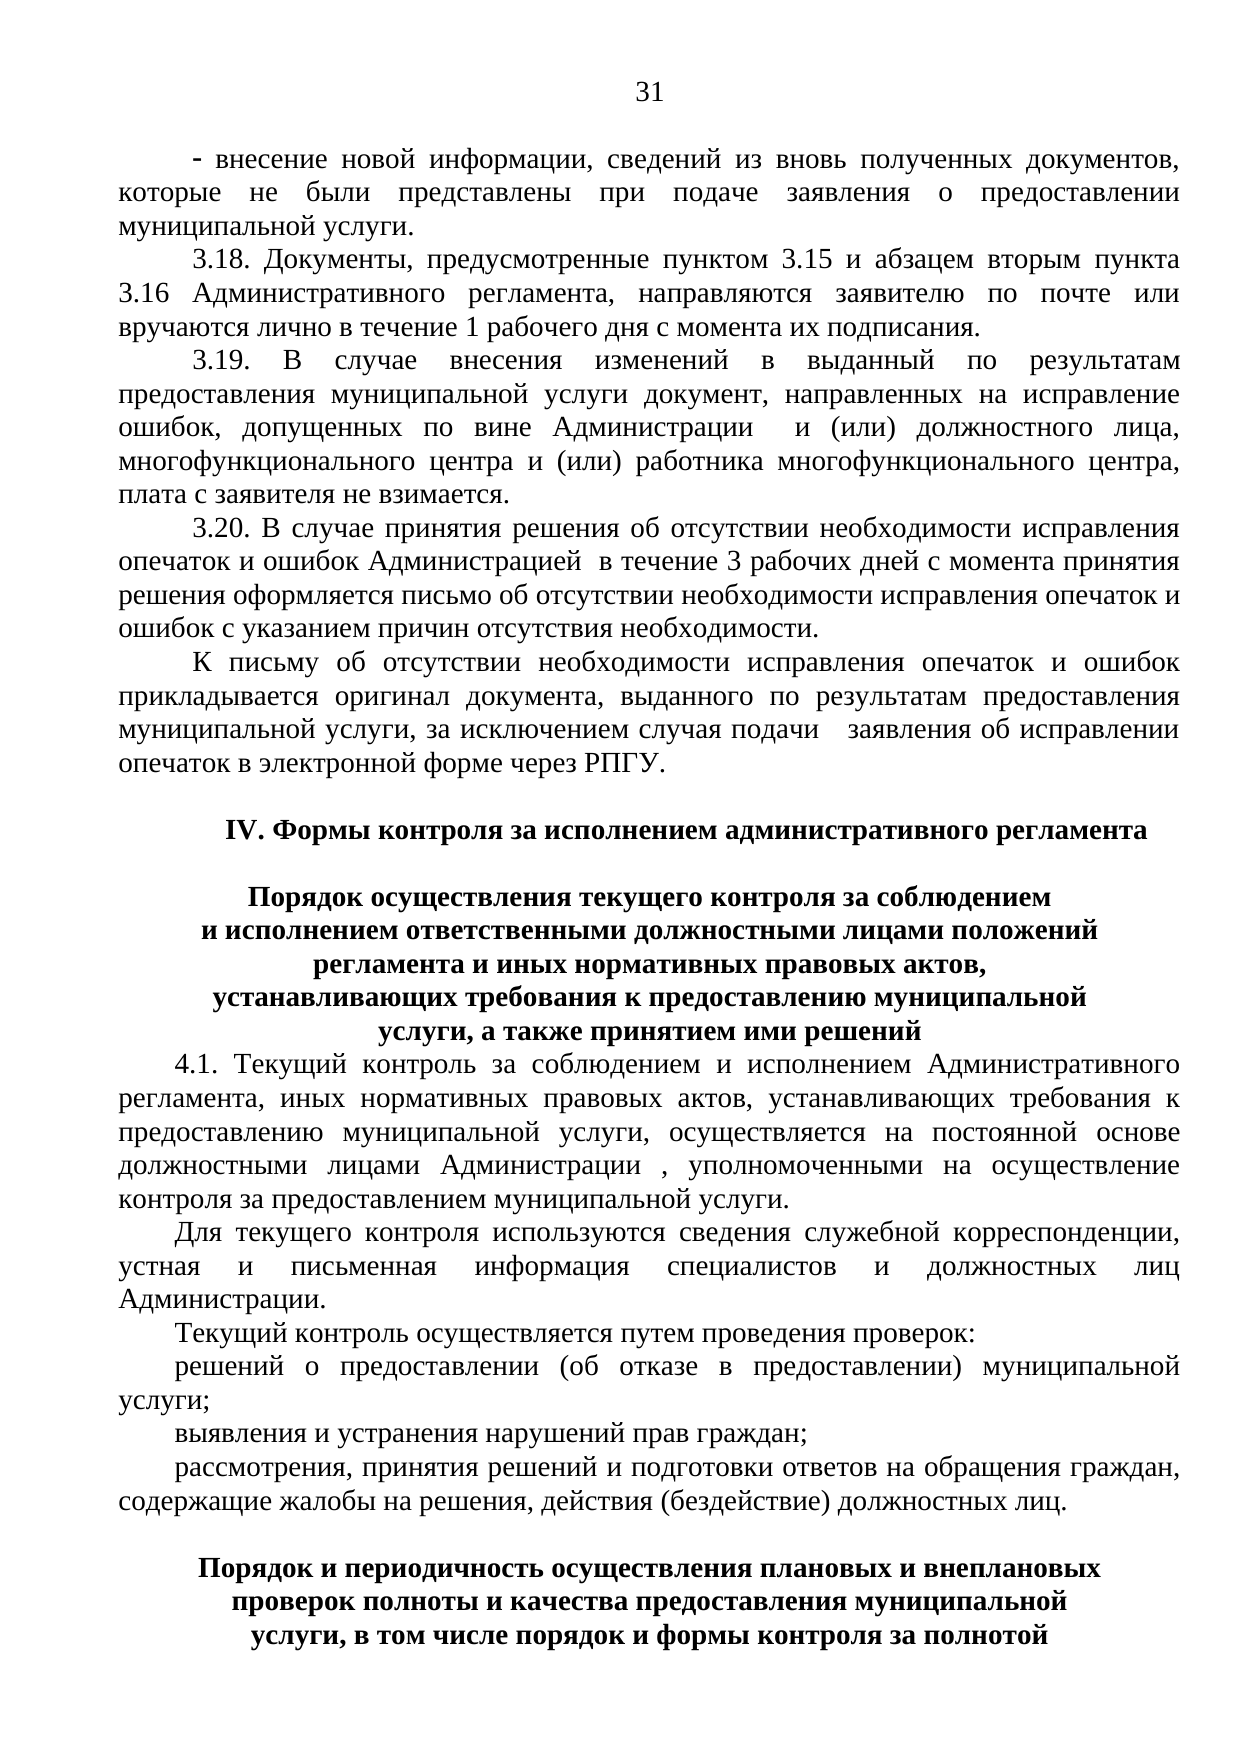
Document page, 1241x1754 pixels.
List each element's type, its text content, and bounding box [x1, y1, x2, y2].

text 3.18. Документы, предусмотренные пунктом 3.15 и абзацем вторым пункта 3.16 Административного регламента, направляются заявителю по почте или вручаются лично в течение 1 рабочего дня с момента их подписания. [118, 242, 1181, 342]
text IV. Формы контроля за исполнением административного регламента [118, 812, 1181, 845]
text проверок полноты и качества предоставления муниципальной [118, 1583, 1181, 1617]
text 3.19. В случае внесения изменений в выданный по результатам предоставления муниципальной услуги документ, направленных на исправление ошибок, допущенных по вине Администрации и (или) должностного лица, многофункционального центра и (или) работника многофункционального центра, плата с заявителя не взимается. [118, 342, 1181, 510]
text регламента и иных нормативных правовых актов, [118, 946, 1181, 979]
text Порядок осуществления текущего контроля за соблюдением [118, 879, 1181, 912]
text Порядок и периодичность осуществления плановых и внеплановых [118, 1550, 1181, 1583]
text и исполнением ответственными должностными лицами положений [118, 912, 1181, 946]
text рассмотрения, принятия решений и подготовки ответов на обращения граждан, содержащие жалобы на решения, действия (бездействие) должностных лиц. [118, 1449, 1181, 1516]
text Для текущего контроля используются сведения служебной корреспонденции, устная и письменная информация специалистов и должностных лиц Администрации. [118, 1214, 1181, 1315]
text К письму об отсутствии необходимости исправления опечаток и ошибок прикладывается оригинал документа, выданного по результатам предоставления муниципальной услуги, за исключением случая подачи заявления об исправлении опечаток в электронной форме через РПГУ. [118, 644, 1181, 778]
text устанавливающих требования к предоставлению муниципальной [118, 979, 1181, 1013]
text Текущий контроль осуществляется путем проведения проверок: [118, 1315, 1181, 1348]
text решений о предоставлении (об отказе в предоставлении) муниципальной услуги; [118, 1348, 1181, 1416]
text выявления и устранения нарушений прав граждан; [118, 1416, 1181, 1449]
text услуги, а также принятием ими решений [118, 1013, 1181, 1047]
text внесение новой информации, сведений из вновь полученных документов, которые не были представлены при подаче заявления о предоставлении муниципальной услуги. [118, 141, 1181, 242]
text 4.1. Текущий контроль за соблюдением и исполнением Административного регламента, иных нормативных правовых актов, устанавливающих требования к предоставлению муниципальной услуги, осуществляется на постоянной основе должностными лицами Администрации , уполномоченными на осуществление контроля за предоставлением муниципальной услуги. [118, 1047, 1181, 1214]
text 3.20. В случае принятия решения об отсутствии необходимости исправления опечаток и ошибок Администрацией в течение 3 рабочих дней с момента принятия решения оформляется письмо об отсутствии необходимости исправления опечаток и ошибок с указанием причин отсутствия необходимости. [118, 510, 1181, 644]
text услуги, в том числе порядок и формы контроля за полнотой [118, 1617, 1181, 1650]
